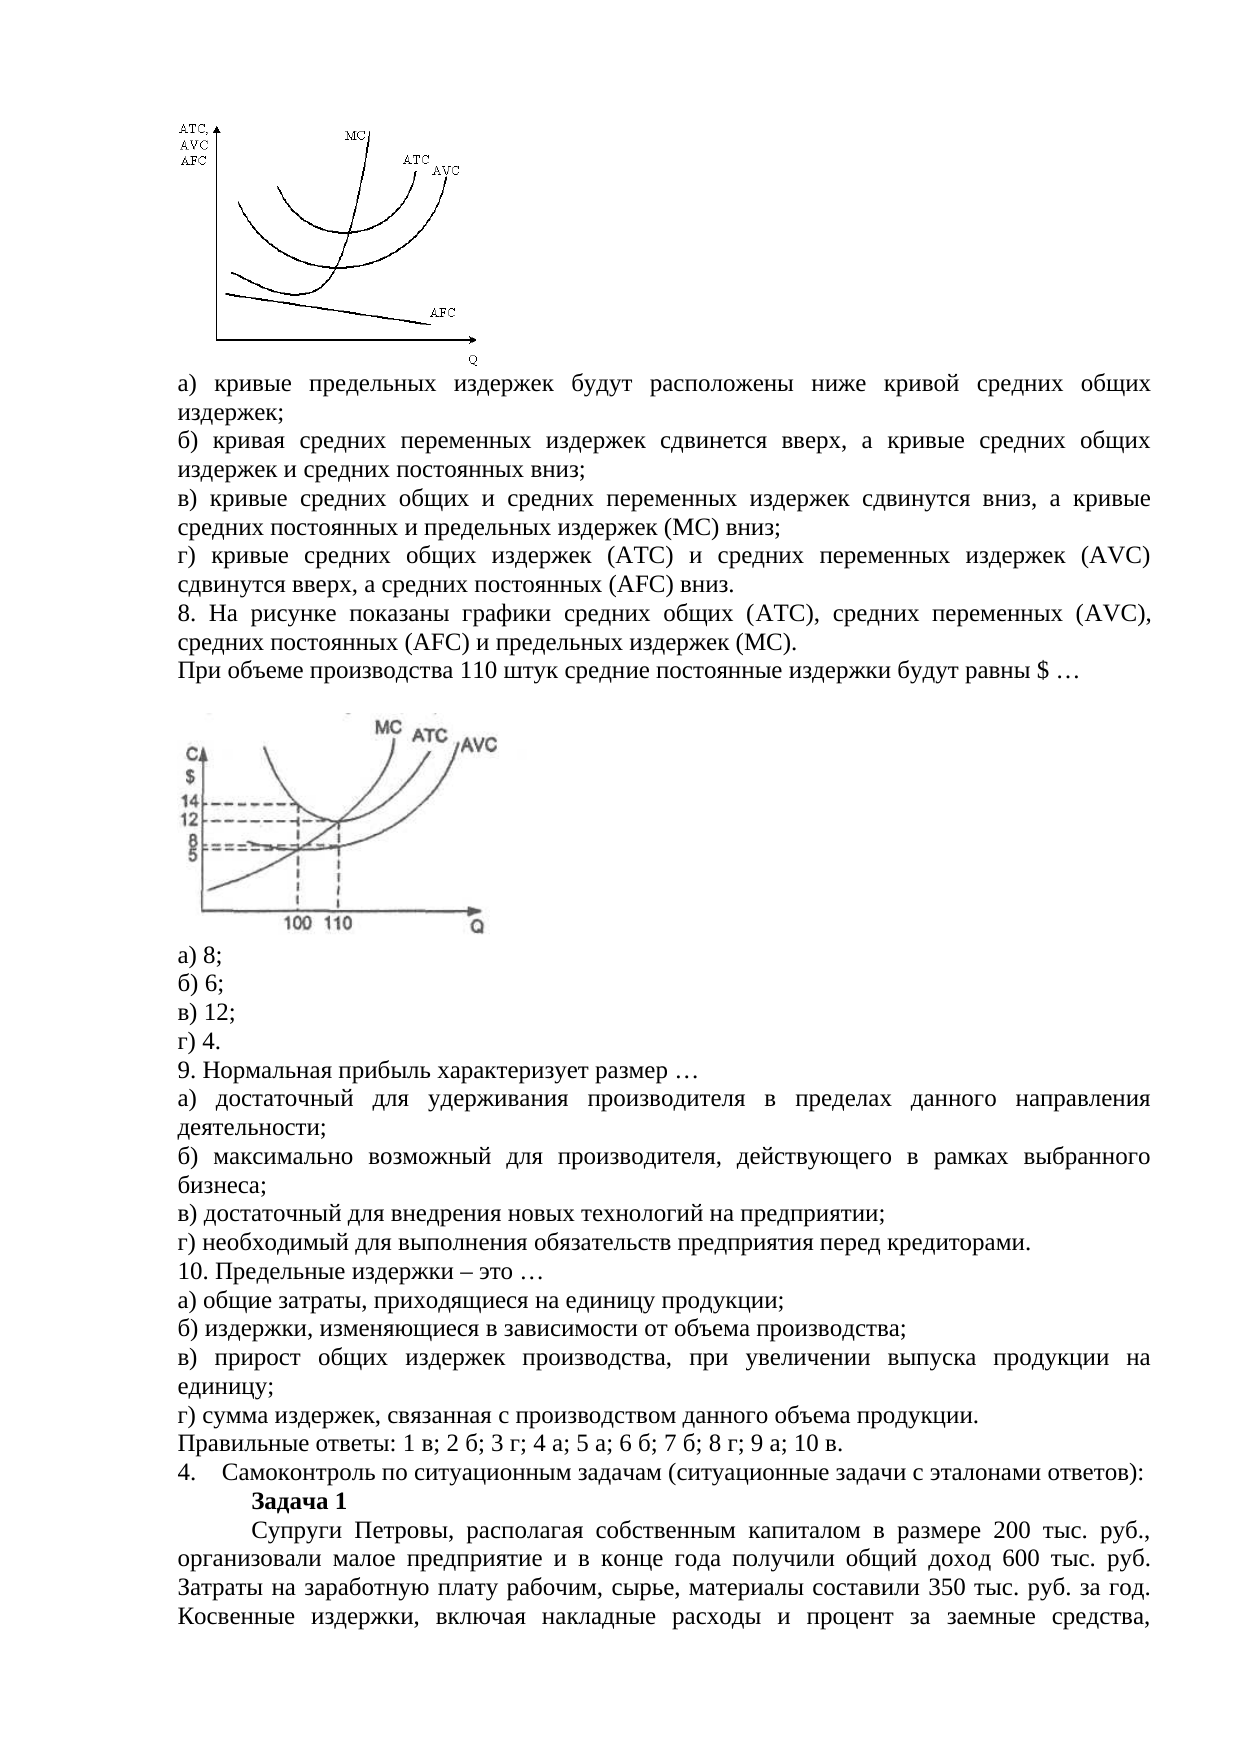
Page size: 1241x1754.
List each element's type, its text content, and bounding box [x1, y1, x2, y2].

text б) 6; [177, 968, 1152, 997]
text в) кривые средних общих и средних переменных издержек сдвинутся вниз, а кривые средних постоянных и предельных издержек (MC) вниз; [177, 483, 1152, 541]
picture [177, 713, 582, 940]
text Задача 1 [177, 1486, 1152, 1515]
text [177, 1515, 1152, 1630]
picture [177, 118, 479, 369]
text а) 8; [177, 940, 1152, 968]
text Правильные ответы: 1 в; 2 б; 3 г; 4 а; 5 а; 6 б; 7 б; 8 г; 9 а; 10 в. [177, 1428, 1152, 1457]
text в) прирост общих издержек производства, при увеличении выпуска продукции на единицу; [177, 1342, 1152, 1400]
text б) издержки, изменяющиеся в зависимости от объема производства; [177, 1313, 1152, 1342]
text г) кривые средних общих издержек (ATC) и средних переменных издержек (AVC) сдвинутся вверх, а средних постоянных (AFC) вниз. [177, 541, 1152, 598]
text г) необходимый для выполнения обязательств предприятия перед кредиторами. [177, 1227, 1152, 1256]
list Самоконтроль по ситуационным задачам (ситуационные задачи с эталонами ответов): [177, 1457, 1152, 1486]
text г) 4. [177, 1026, 1152, 1055]
text б) кривая средних переменных издержек сдвинется вверх, а кривые средних общих издержек и средних постоянных вниз; [177, 426, 1152, 483]
text 10. Предельные издержки – это … [177, 1256, 1152, 1285]
text б) максимально возможный для производителя, действующего в рамках выбранного бизнеса; [177, 1141, 1152, 1198]
text а) достаточный для удерживания производителя в пределах данного направления деятельности; [177, 1083, 1152, 1141]
text в) 12; [177, 997, 1152, 1026]
text а) кривые предельных издержек будут расположены ниже кривой средних общих издержек; [177, 368, 1152, 426]
text 8. На рисунке показаны графики средних общих (ATC), средних переменных (AVC), средних постоянных (AFC) и предельных издержек (MC). [177, 598, 1152, 656]
text в) достаточный для внедрения новых технологий на предприятии; [177, 1198, 1152, 1227]
text 9. Нормальная прибыль характеризует размер … [177, 1055, 1152, 1083]
text а) общие затраты, приходящиеся на единицу продукции; [177, 1285, 1152, 1313]
text При объеме производства 110 штук средние постоянные издержки будут равны $ … [177, 656, 1152, 684]
text г) сумма издержек, связанная с производством данного объема продукции. [177, 1400, 1152, 1428]
